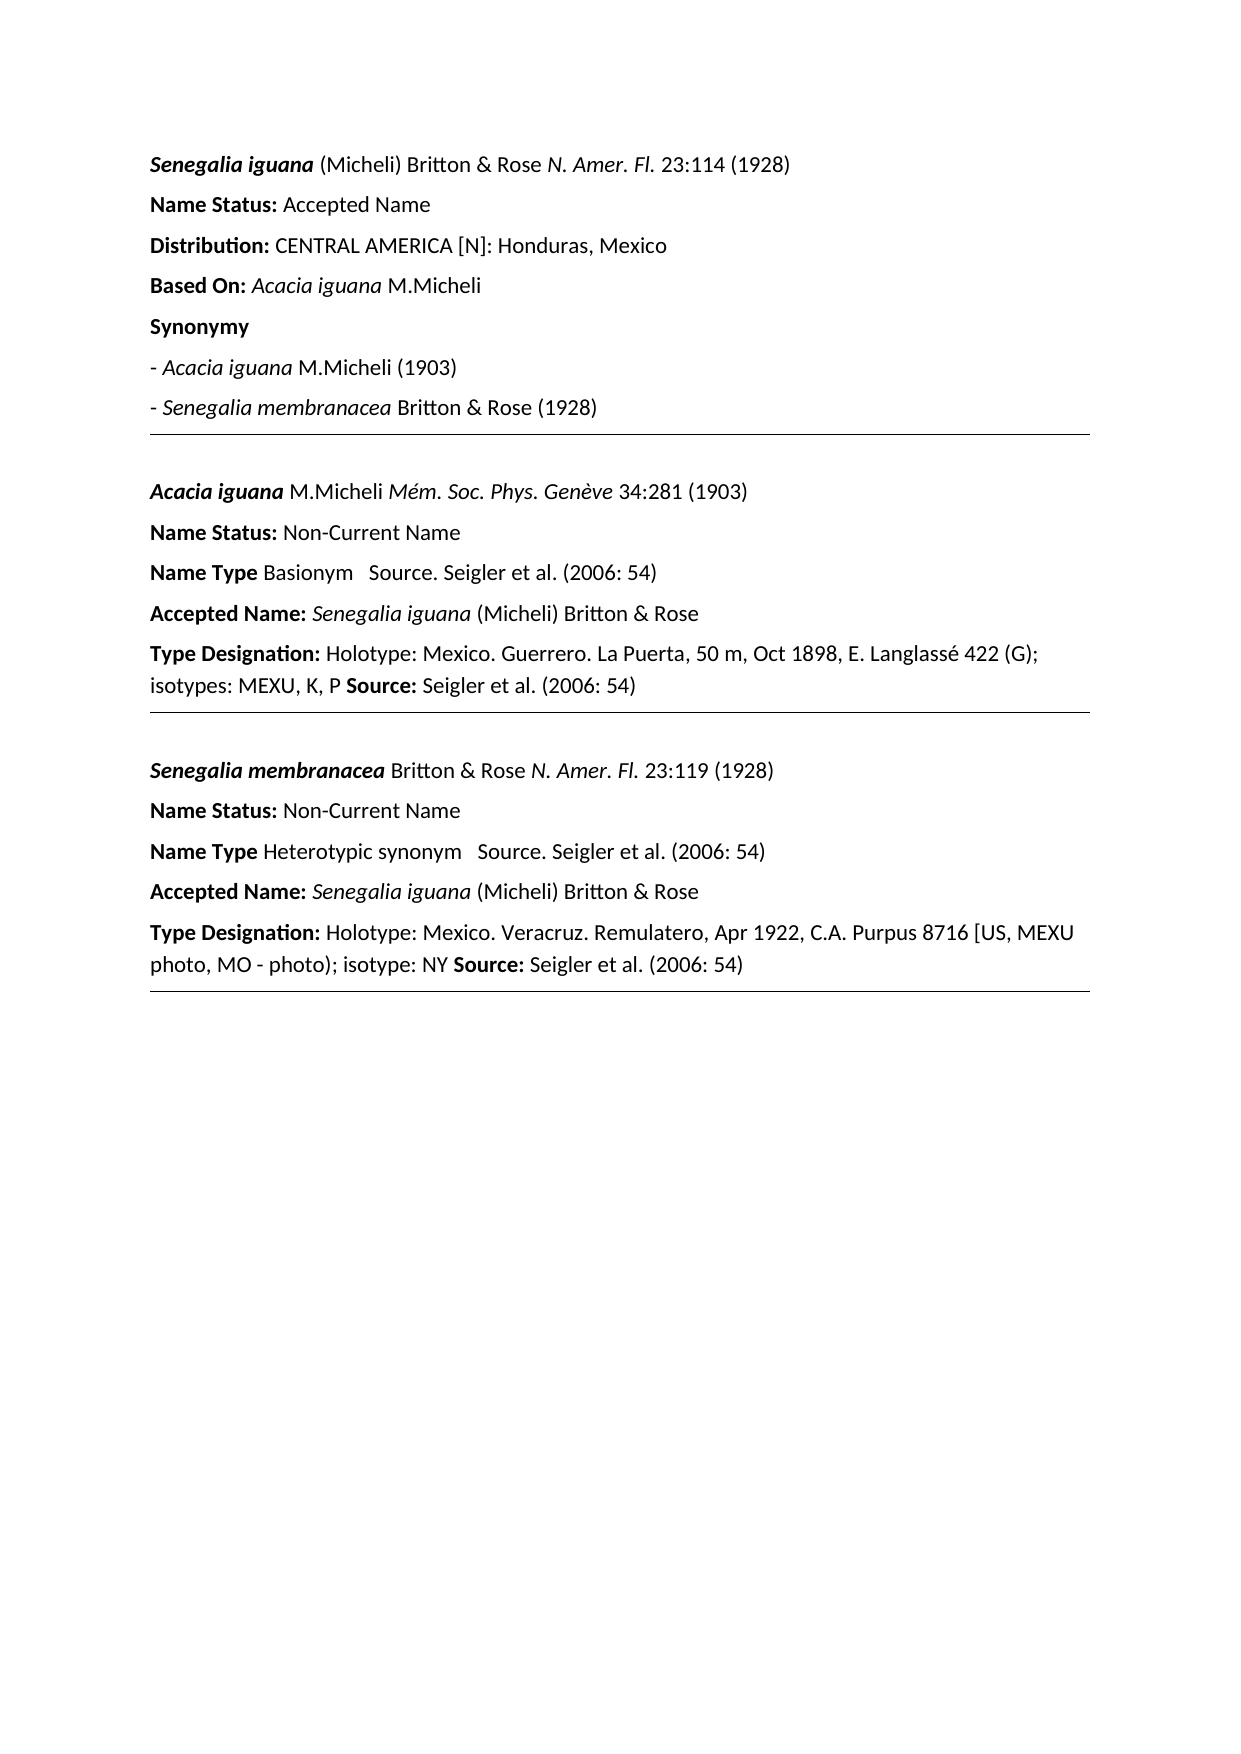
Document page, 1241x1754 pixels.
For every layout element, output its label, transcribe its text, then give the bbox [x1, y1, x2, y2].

text Acacia iguana M.Micheli Mém. Soc. Phys. Genève 34:281 (1903) [150, 477, 1090, 505]
text Name Status: Non-Current Name [150, 796, 1090, 824]
text Name Type Heterotypic synonym Source. Seigler et al. (2006: 54) [150, 837, 1090, 865]
text Name Status: Non-Current Name [150, 518, 1090, 546]
text Senegalia membranacea Britton & Rose N. Amer. Fl. 23:119 (1928) [150, 756, 1090, 784]
text Name Type Basionym Source. Seigler et al. (2006: 54) [150, 558, 1090, 586]
text Type Designation: Holotype: Mexico. Veracruz. Remulatero, Apr 1922, C.A. Purpus 8716 [US, MEXU photo, MO - photo); isotype: NY Source: Seigler et al. (2006: 54) [150, 918, 1090, 978]
text - Senegalia membranacea Britton & Rose (1928) [150, 393, 1090, 421]
text Synonymy [150, 312, 1090, 340]
text Distribution: CENTRAL AMERICA [N]: Honduras, Mexico [150, 231, 1090, 259]
text Senegalia iguana (Micheli) Britton & Rose N. Amer. Fl. 23:114 (1928) [150, 150, 1090, 178]
text Based On: Acacia iguana M.Micheli [150, 272, 1090, 299]
text Type Designation: Holotype: Mexico. Guerrero. La Puerta, 50 m, Oct 1898, E. Langlassé 422 (G); isotypes: MEXU, K, P Source: Seigler et al. (2006: 54) [150, 639, 1090, 699]
text - Acacia iguana M.Micheli (1903) [150, 353, 1090, 381]
text Accepted Name: Senegalia iguana (Micheli) Britton & Rose [150, 877, 1090, 905]
text Name Status: Accepted Name [150, 191, 1090, 218]
text Accepted Name: Senegalia iguana (Micheli) Britton & Rose [150, 599, 1090, 627]
